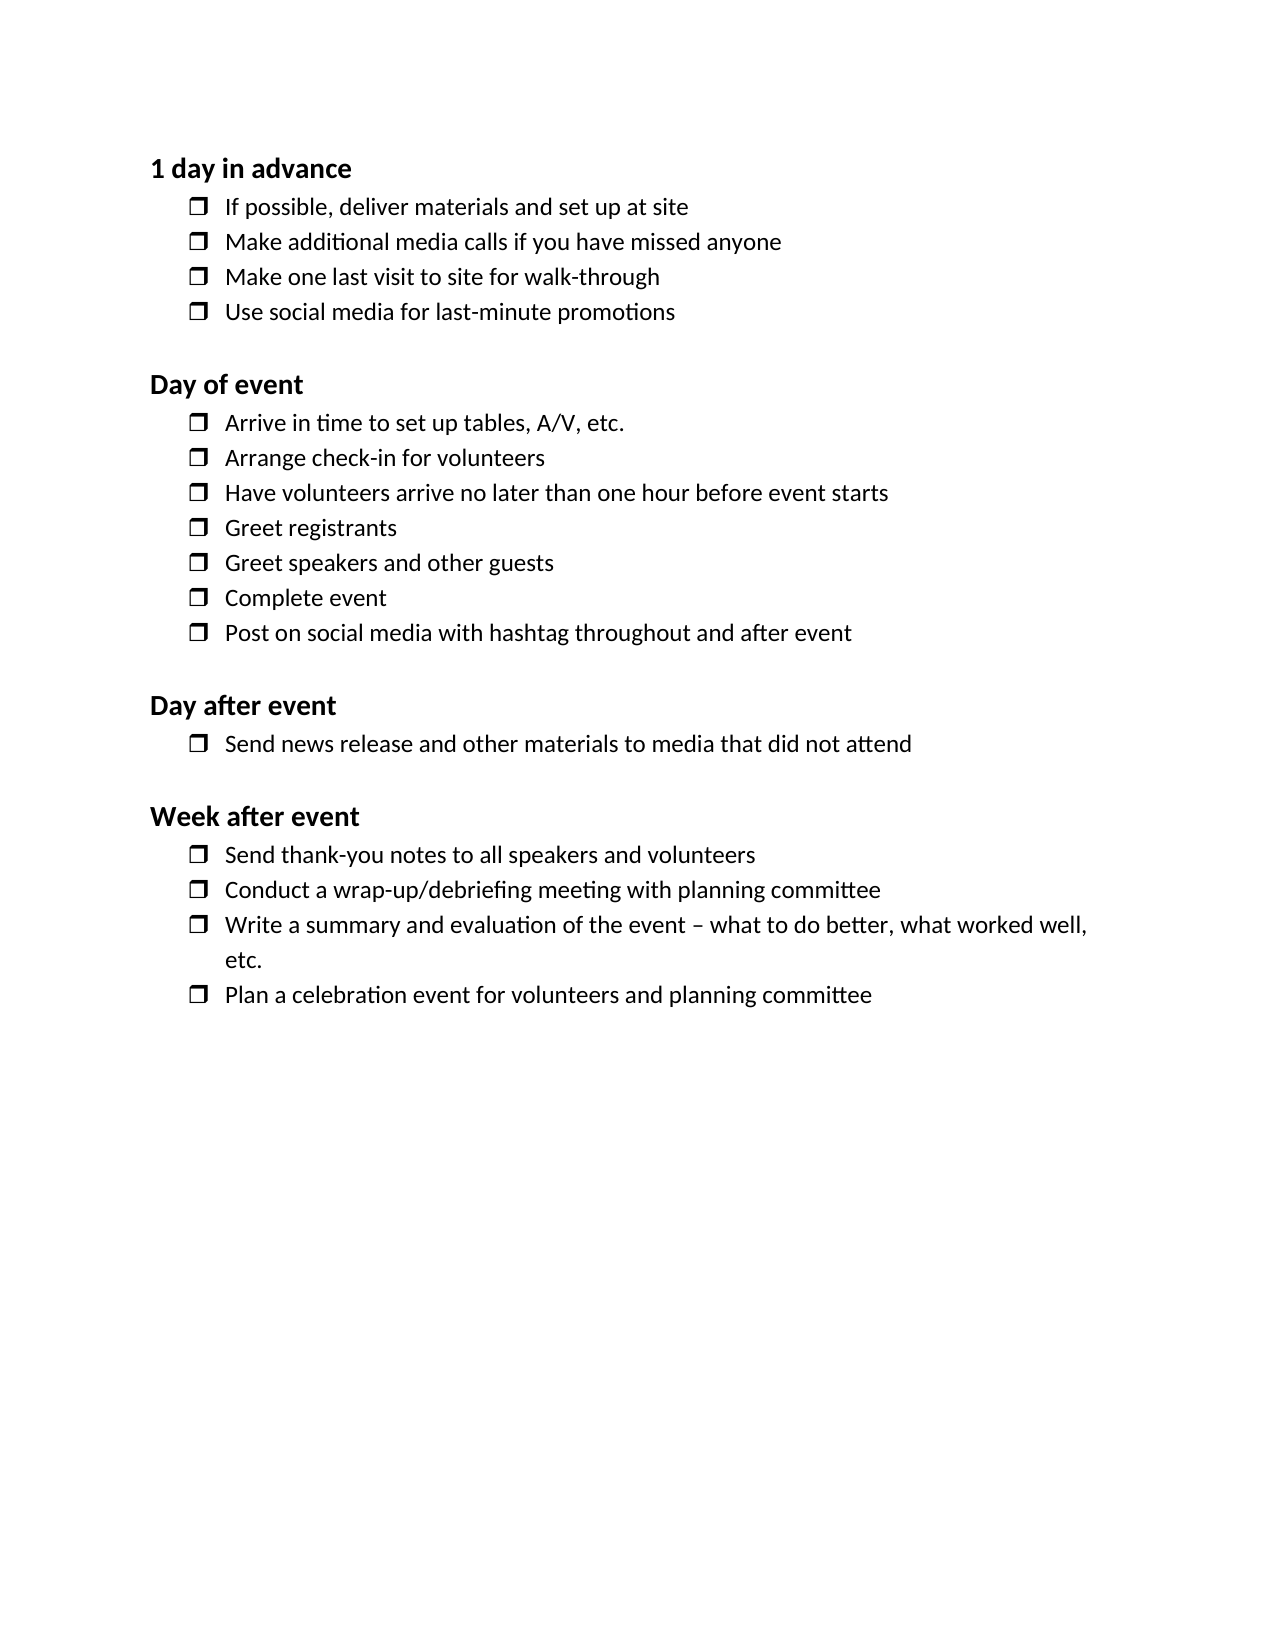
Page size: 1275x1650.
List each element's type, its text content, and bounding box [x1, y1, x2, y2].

text Day after event [150, 687, 1125, 722]
list Greet registrants [187, 512, 1125, 542]
list Plan a celebration event for volunteers and planning committee [187, 979, 1125, 1009]
list Make one last visit to site for walk-through [187, 261, 1125, 291]
text 1 day in advance [150, 150, 1125, 186]
list Arrive in time to set up tables, A/V, etc. [187, 407, 1125, 437]
list Greet speakers and other guests [187, 547, 1125, 577]
list Use social media for last-minute promotions [187, 296, 1125, 326]
list Make additional media calls if you have missed anyone [187, 226, 1125, 256]
list Send thank-you notes to all speakers and volunteers [187, 839, 1125, 869]
list Conduct a wrap-up/debriefing meeting with planning committee [187, 874, 1125, 904]
list Complete event [187, 582, 1125, 612]
list Post on social media with hashtag throughout and after event [187, 617, 1125, 647]
list If possible, deliver materials and set up at site [187, 191, 1125, 221]
list Write a summary and evaluation of the event – what to do better, what worked well, etc. [187, 909, 1125, 974]
text Week after event [150, 798, 1125, 833]
text Day of event [150, 366, 1125, 402]
list Arrange check-in for volunteers [187, 442, 1125, 472]
list Send news release and other materials to media that did not attend [187, 728, 1125, 758]
list Have volunteers arrive no later than one hour before event starts [187, 477, 1125, 507]
